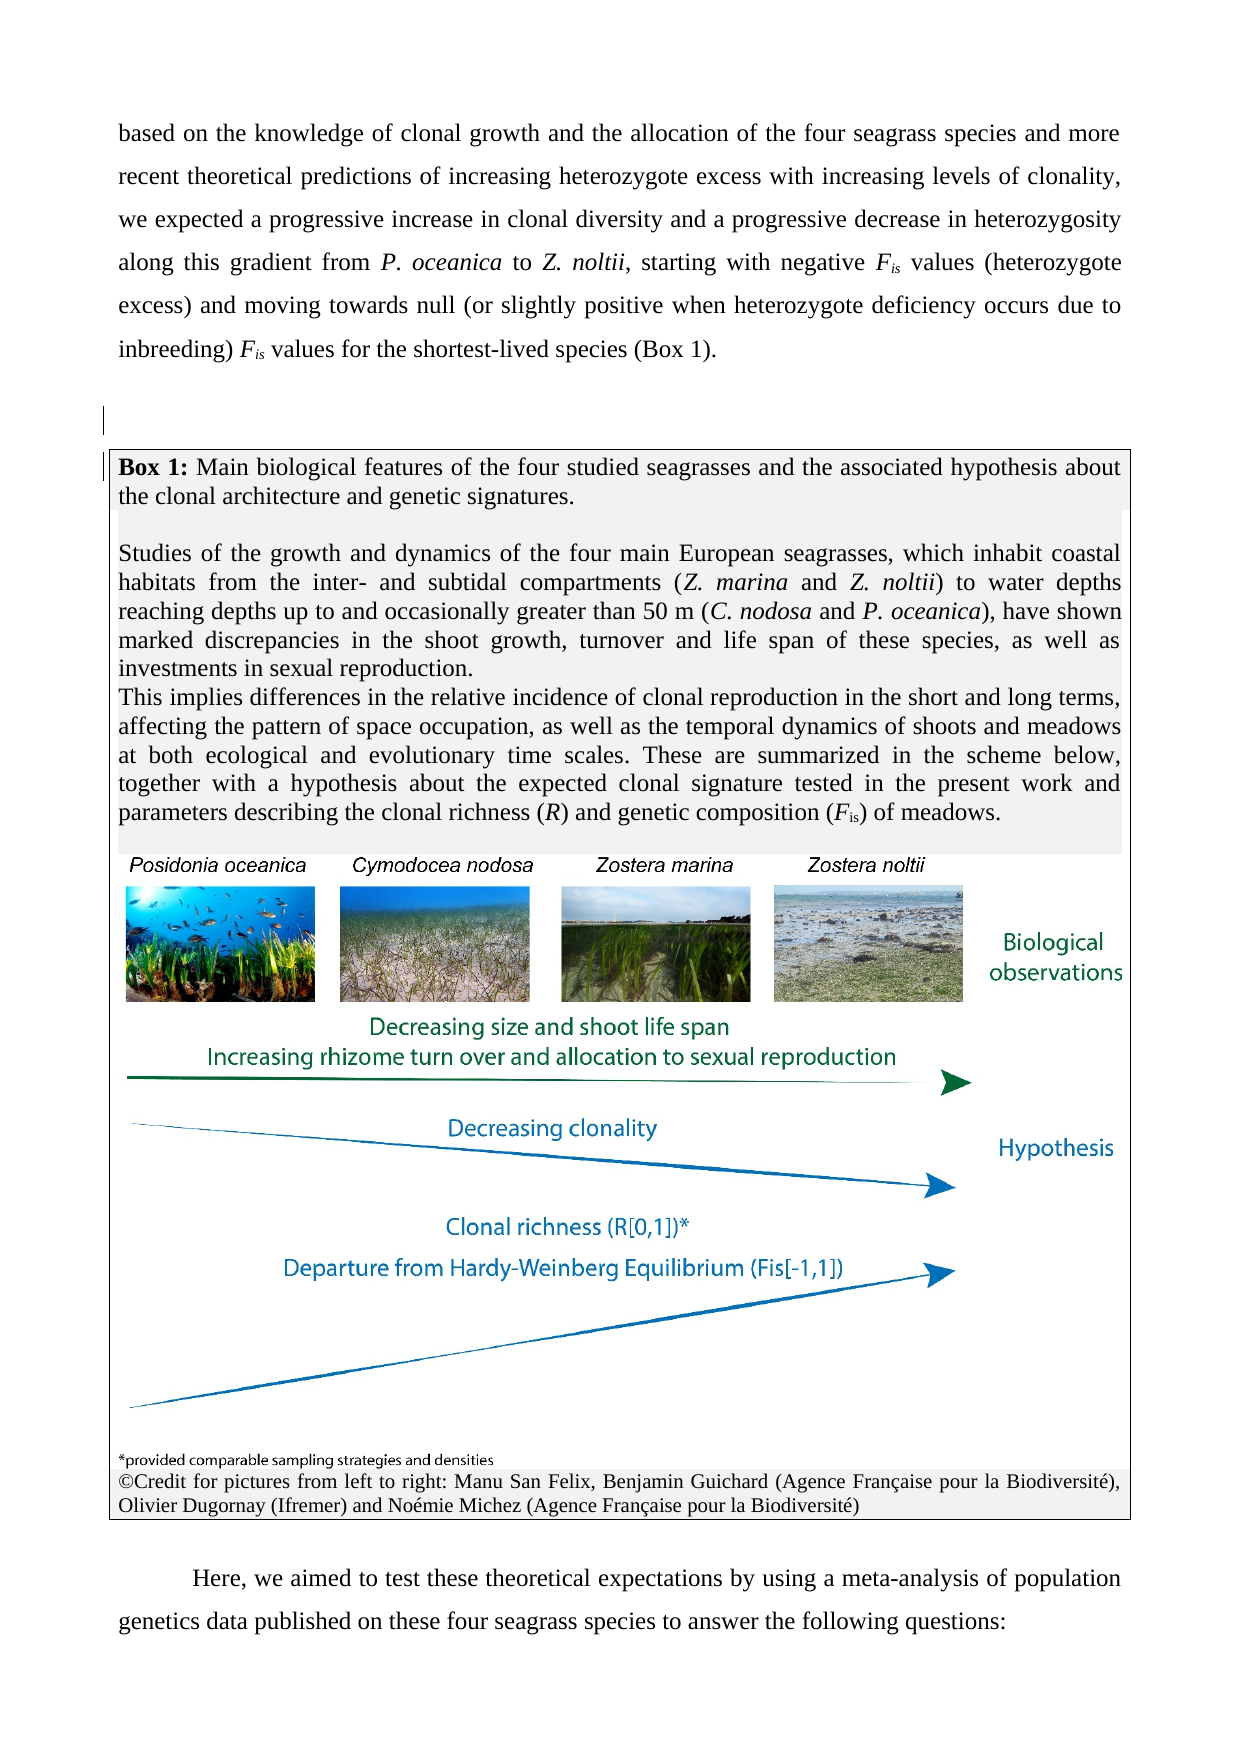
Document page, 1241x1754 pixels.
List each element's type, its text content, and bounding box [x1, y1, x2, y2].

text Here, we aimed to test these theoretical expectations by using a meta-analysis of population genetics data published on these four seagrass species to answer the following questions: [118, 1563, 1122, 1635]
text Box 1: Main biological features of the four studied seagrasses and the associated hypothesis about the clonal architecture and genetic signatures. [110, 450, 1130, 510]
picture [118, 854, 1123, 1469]
text Studies of the growth and dynamics of the four main European seagrasses, which inhabit coastal habitats from the inter- and subtidal compartments (Z. marina and Z. noltii) to water depths reaching depths up to and occasionally greater than 50 m (C. nodosa and P. oceanica), have shown marked discrepancies in the shoot growth, turnover and life span of these species, as well as investments in sexual reproduction. [118, 538, 1122, 682]
text ©Credit for pictures from left to right: Manu San Felix, Benjamin Guichard (Agence Française pour la Biodiversité), Olivier Dugornay (Ifremer) and Noémie Michez (Agence Française pour la Biodiversité) [110, 1466, 1130, 1519]
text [118, 118, 1122, 362]
text This implies differences in the relative incidence of clonal reproduction in the short and long terms, affecting the pattern of space occupation, as well as the temporal dynamics of shoots and meadows at both ecological and evolutionary time scales. These are summarized in the scheme below, together with a hypothesis about the expected clonal signature tested in the present work and parameters describing the clonal richness (R) and genetic composition (Fis) of meadows. [118, 682, 1122, 826]
